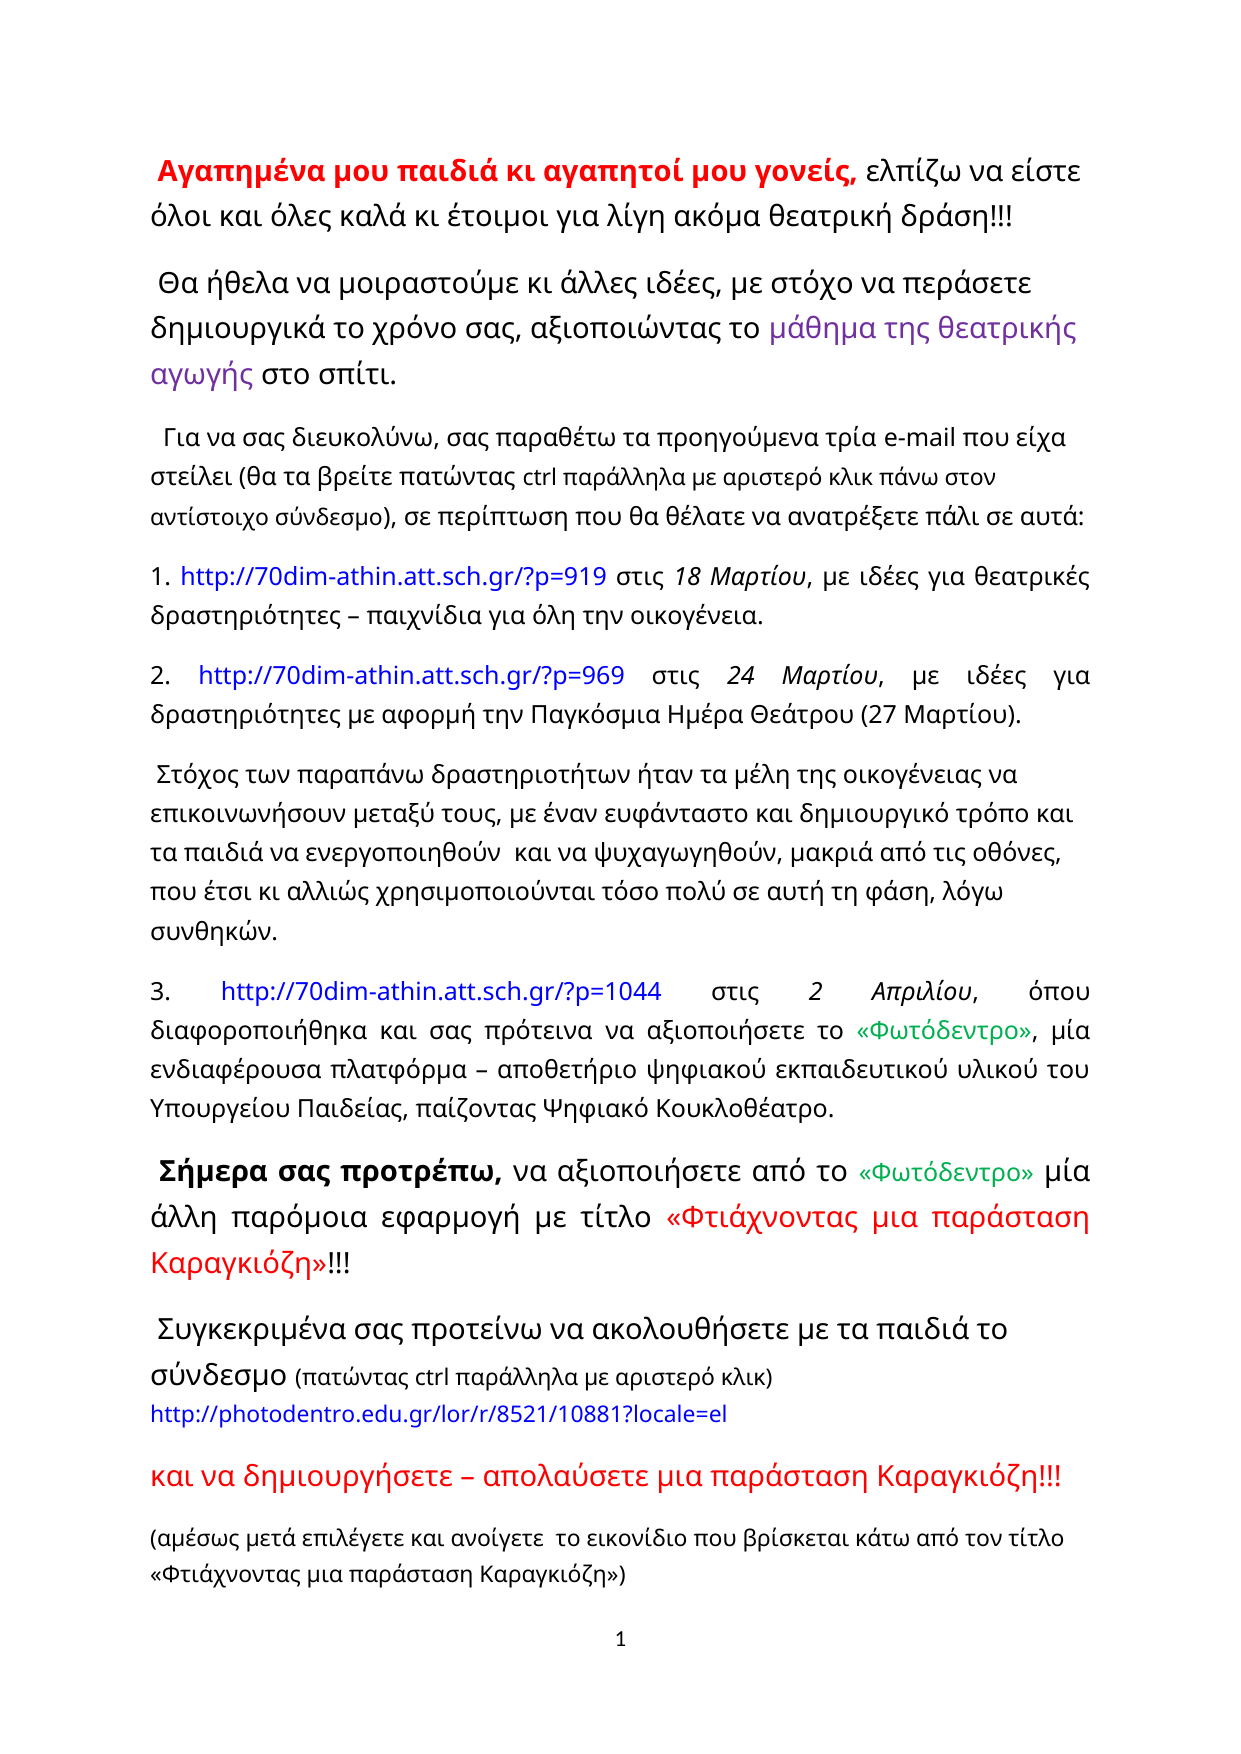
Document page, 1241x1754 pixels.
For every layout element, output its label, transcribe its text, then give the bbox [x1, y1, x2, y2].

text Θα ήθελα να μοιραστούμε κι άλλες ιδέες, με στόχο να περάσετε δημιουργικά το χρόνο σας, αξιοποιώντας το μάθημα της θεατρικής αγωγής στο σπίτι. [150, 262, 1090, 393]
text 3. http://70dim-athin.att.sch.gr/?p=1044 στις 2 Απριλίου, όπου διαφοροποιήθηκα και σας πρότεινα να αξιοποιήσετε το «Φωτόδεντρο», μία ενδιαφέρουσα πλατφόρμα – αποθετήριο ψηφιακού εκπαιδευτικού υλικού του Υπουργείου Παιδείας, παίζοντας Ψηφιακό Κουκλοθέατρο. [150, 973, 1090, 1125]
text Στόχος των παραπάνω δραστηριοτήτων ήταν τα μέλη της οικογένειας να επικοινωνήσουν μεταξύ τους, με έναν ευφάνταστο και δημιουργικό τρόπο και τα παιδιά να ενεργοποιηθούν και να ψυχαγωγηθούν, μακριά από τις οθόνες, που έτσι κι αλλιώς χρησιμοποιούνται τόσο πολύ σε αυτή τη φάση, λόγω συνθηκών. [150, 756, 1090, 947]
text Σήμερα σας προτρέπω, να αξιοποιήσετε από το «Φωτόδεντρο» μία άλλη παρόμοια εφαρμογή με τίτλο «Φτιάχνοντας μια παράσταση Καραγκιόζη»!!! [150, 1151, 1090, 1282]
text Αγαπημένα μου παιδιά κι αγαπητοί μου γονείς, ελπίζω να είστε όλοι και όλες καλά κι έτοιμοι για λίγη ακόμα θεατρική δράση!!! [150, 150, 1090, 235]
text 2. http://70dim-athin.att.sch.gr/?p=969 στις 24 Μαρτίου, με ιδέες για δραστηριότητες με αφορμή την Παγκόσμια Ημέρα Θεάτρου (27 Μαρτίου). [150, 657, 1090, 731]
text Για να σας διευκολύνω, σας παραθέτω τα προηγούμενα τρία e-mail που είχα στείλει (θα τα βρείτε πατώντας ctrl παράλληλα με αριστερό κλικ πάνω στον αντίστοιχο σύνδεσμο), σε περίπτωση που θα θέλατε να ανατρέξετε πάλι σε αυτά: [150, 420, 1090, 532]
text 1. http://70dim-athin.att.sch.gr/?p=919 στις 18 Μαρτίου, με ιδέες για θεατρικές δραστηριότητες – παιχνίδια για όλη την οικογένεια. [150, 558, 1090, 631]
text και να δημιουργήσετε – απολαύσετε μια παράσταση Καραγκιόζη!!! [150, 1455, 1090, 1495]
text Συγκεκριμένα σας προτείνω να ακολουθήσετε με τα παιδιά το σύνδεσμο (πατώντας ctrl παράλληλα με αριστερό κλικ) http://photodentro.edu.gr/lor/r/8521/10881?locale=el [150, 1308, 1090, 1429]
text (αμέσως μετά επιλέγετε και ανοίγετε το εικονίδιο που βρίσκεται κάτω από τον τίτλο «Φτιάχνοντας μια παράσταση Καραγκιόζη») [150, 1522, 1090, 1589]
